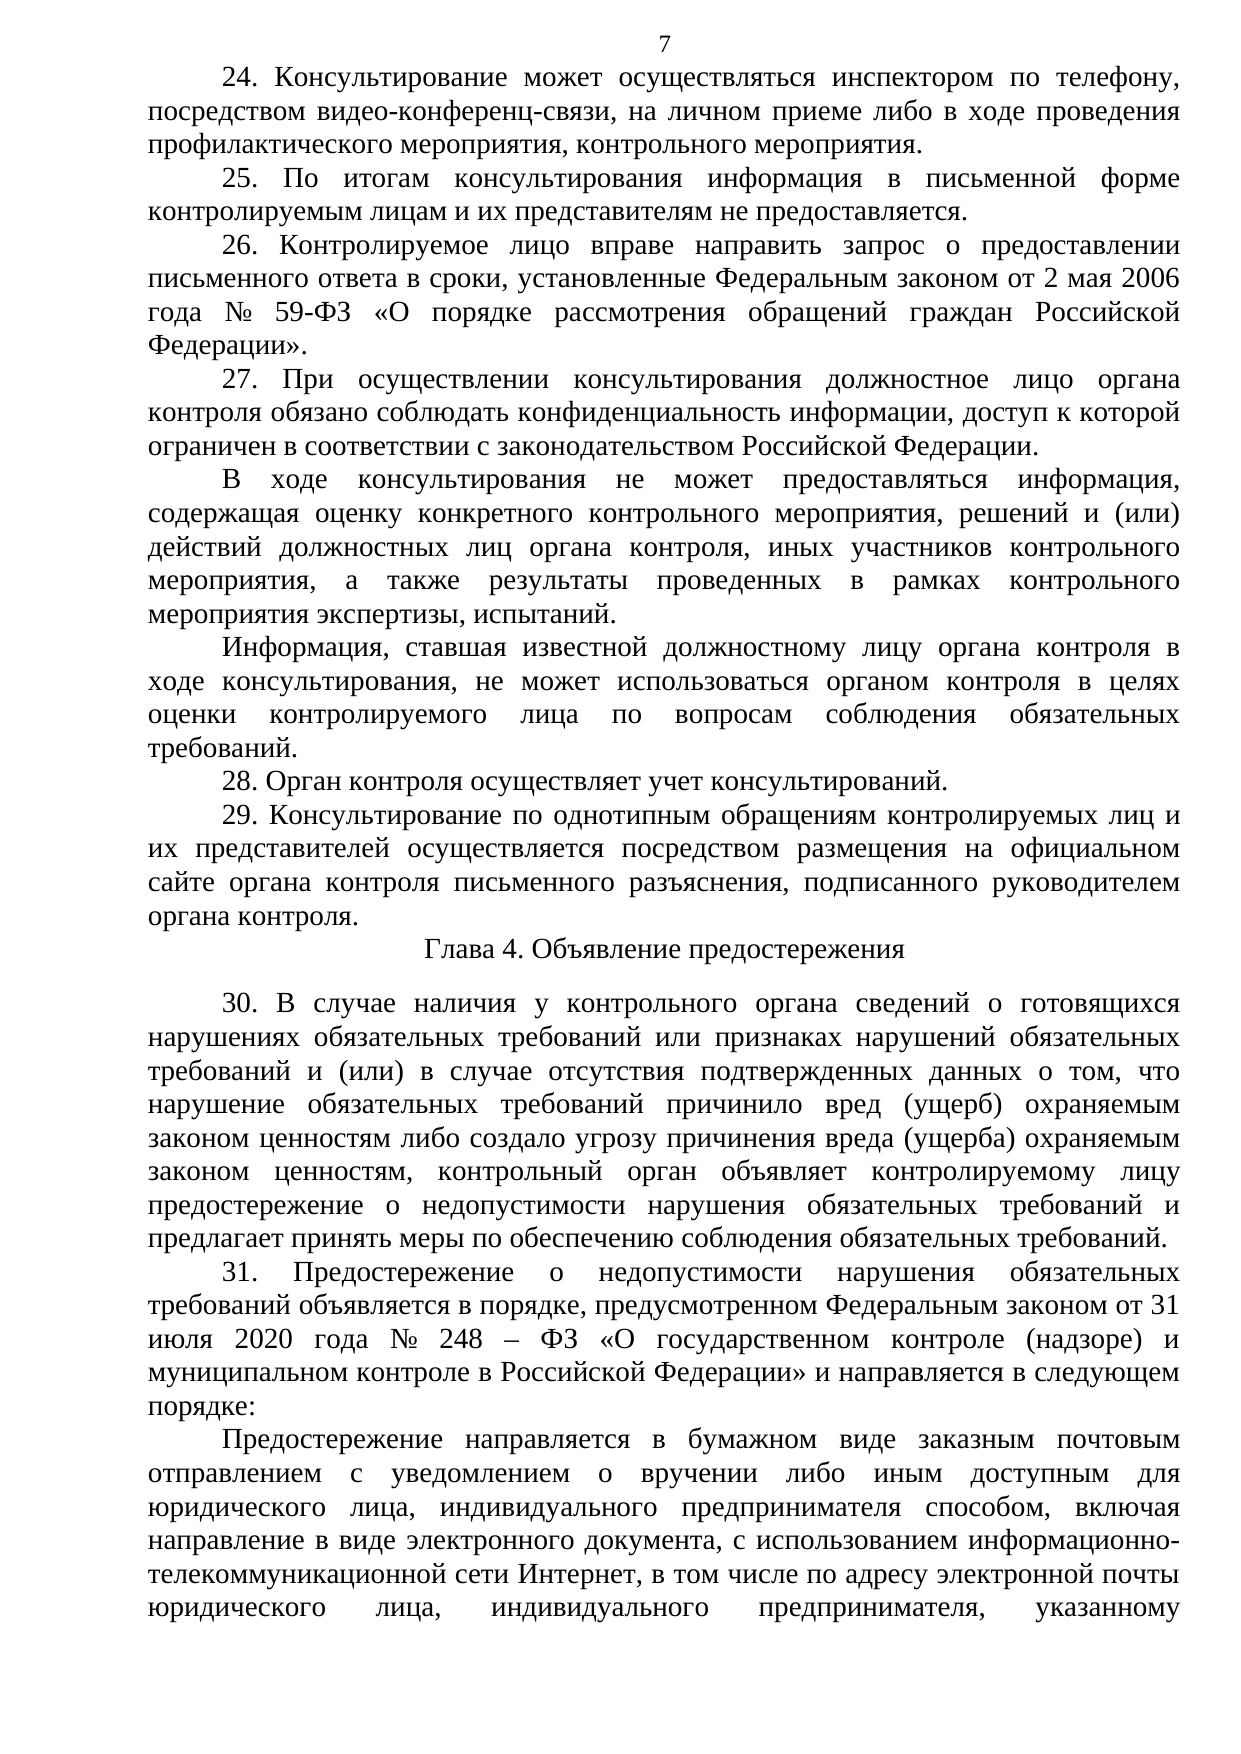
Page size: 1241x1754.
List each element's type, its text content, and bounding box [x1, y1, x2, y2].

text 27. При осуществлении консультирования должностное лицо органа контроля обязано соблюдать конфиденциальность информации, доступ к которой ограничен в соответствии с законодательством Российской Федерации. [148, 361, 1181, 462]
text 28. Орган контроля осуществляет учет консультирований. [148, 763, 1181, 797]
text 25. По итогам консультирования информация в письменной форме контролируемым лицам и их представителям не предоставляется. [148, 160, 1181, 227]
text В ходе консультирования не может предоставляться информация, содержащая оценку конкретного контрольного мероприятия, решений и (или) действий должностных лиц органа контроля, иных участников контрольного мероприятия, а также результаты проведенных в рамках контрольного мероприятия экспертизы, испытаний. [148, 462, 1181, 629]
text 26. Контролируемое лицо вправе направить запрос о предоставлении письменного ответа в сроки, установленные Федеральным законом от 2 мая 2006 года № 59-ФЗ «О порядке рассмотрения обращений граждан Российской Федерации». [148, 227, 1181, 361]
text Информация, ставшая известной должностному лицу органа контроля в ходе консультирования, не может использоваться органом контроля в целях оценки контролируемого лица по вопросам соблюдения обязательных требований. [148, 629, 1181, 763]
text 29. Консультирование по однотипным обращениям контролируемых лиц и их представителей осуществляется посредством размещения на официальном сайте органа контроля письменного разъяснения, подписанного руководителем органа контроля. [148, 797, 1181, 931]
text 30. В случае наличия у контрольного органа сведений о готовящихся нарушениях обязательных требований или признаках нарушений обязательных требований и (или) в случае отсутствия подтвержденных данных о том, что нарушение обязательных требований причинило вред (ущерб) охраняемым законом ценностям либо создало угрозу причинения вреда (ущерба) охраняемым законом ценностям, контрольный орган объявляет контролируемому лицу предостережение о недопустимости нарушения обязательных требований и предлагает принять меры по обеспечению соблюдения обязательных требований. [148, 986, 1181, 1254]
text 31. Предостережение о недопустимости нарушения обязательных требований объявляется в порядке, предусмотренном Федеральным законом от 31 июля 2020 года № 248 – ФЗ «О государственном контроле (надзоре) и муниципальном контроле в Российской Федерации» и направляется в следующем порядке: [148, 1254, 1181, 1422]
text Глава 4. Объявление предостережения [148, 931, 1181, 965]
text 24. Консультирование может осуществляться инспектором по телефону, посредством видео-конференц-связи, на личном приеме либо в ходе проведения профилактического мероприятия, контрольного мероприятия. [148, 59, 1181, 160]
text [148, 1422, 1181, 1623]
